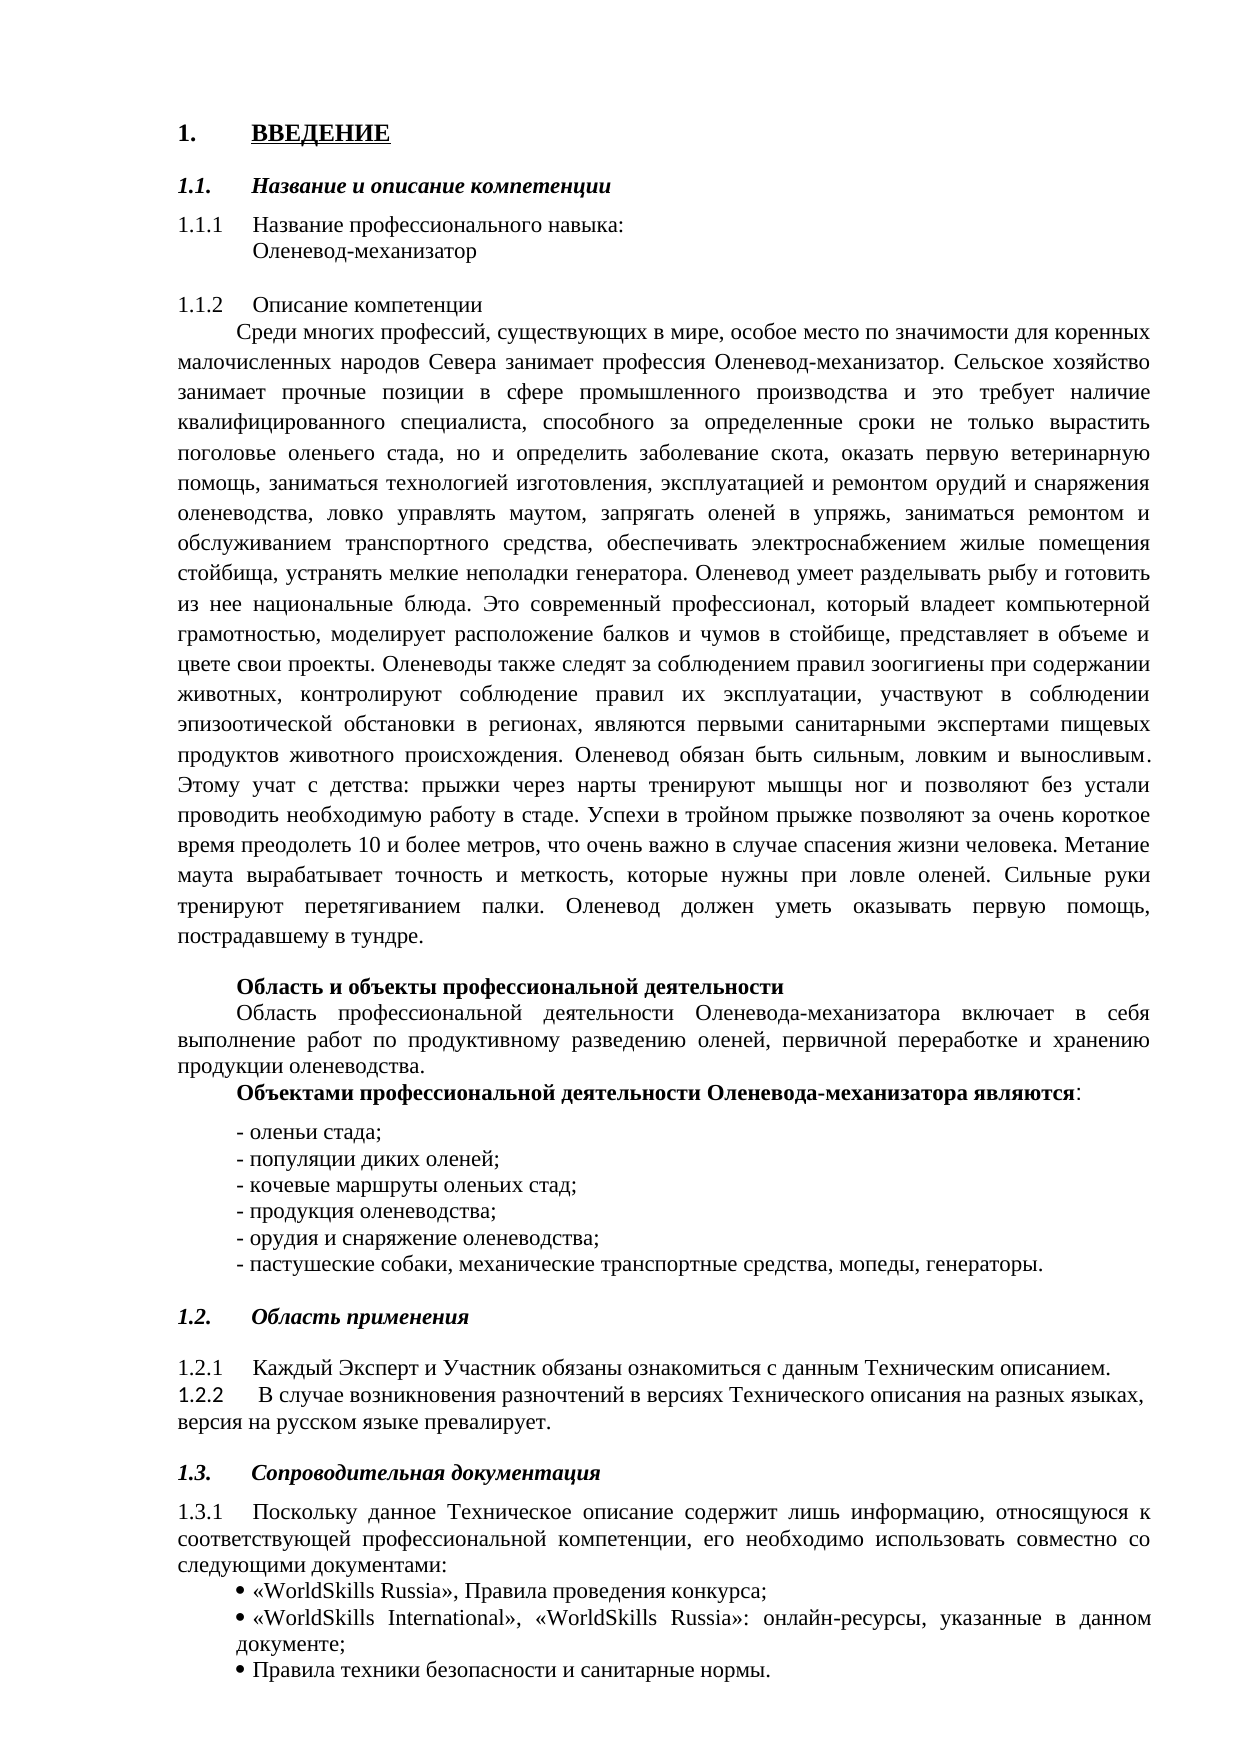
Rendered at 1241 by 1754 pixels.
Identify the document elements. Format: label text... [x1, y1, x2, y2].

text Область профессиональной деятельности Оленевода-механизатора включает в себя выполнение работ по продуктивному разведению оленей, первичной переработке и хранению продукции оленеводства. [177, 999, 1152, 1078]
text Область и объекты профессиональной деятельности [177, 973, 1152, 999]
list Среди многих профессий, существующих в мире, особое место по значимости для коренных малочисленных народов Севера занимает профессия Оленевод-механизатор. Сельское хозяйство занимает прочные позиции в сфере промышленного производства и это требует наличие квалифицированного специалиста, способного за определенные сроки не только вырастить поголовье оленьего стада, но и определить заболевание скота, оказать первую ветеринарную помощь, заниматься технологией изготовления, эксплуатацией и ремонтом орудий и снаряжения оленеводства, ловко управлять маутом, запрягать оленей в упряжь, заниматься ремонтом и обслуживанием транспортного средства, обеспечивать электроснабжением жилые помещения стойбища, устранять мелкие неполадки генератора. Оленевод умеет разделывать рыбу и готовить из нее национальные блюда. Это современный профессионал, который владеет компьютерной грамотностью, моделирует расположение балков и чумов в стойбище, представляет в объеме и цвете свои проекты. Оленеводы также следят за соблюдением правил зоогигиены при содержании животных, контролируют соблюдение правил их эксплуатации, участвуют в соблюдении эпизоотической обстановки в регионах, являются первыми санитарными экспертами пищевых продуктов животного происхождения. Оленевод обязан быть сильным, ловким и выносливым. Этому учат с детства: прыжки через нарты тренируют мышцы ног и позволяют без устали проводить необходимую работу в стаде. Успехи в тройном прыжке позволяют за очень короткое время преодолеть 10 и более метров, что очень важно в случае спасения жизни человека. Метание маута вырабатывает точность и меткость, которые нужны при ловле оленей. Сильные руки тренируют перетягиванием палки. Оленевод должен уметь оказывать первую помощь, пострадавшему в тундре. [177, 318, 1152, 948]
subtitle 1.3. Сопроводительная документация [177, 1459, 1152, 1486]
text - орудия и снаряжение оленеводства; [177, 1224, 1152, 1250]
text Объектами профессиональной деятельности Оленевода-механизатора являются: [177, 1078, 1152, 1105]
subtitle 1.1. Название и описание компетенции [177, 172, 1152, 198]
list Правила техники безопасности и санитарные нормы. [236, 1656, 1152, 1683]
list Каждый Эксперт и Участник обязаны ознакомиться с данным Техническим описанием. [177, 1354, 1152, 1380]
text - оленьи стада; [177, 1118, 1152, 1144]
text - популяции диких оленей; [177, 1144, 1152, 1171]
text - пастушеские собаки, механические транспортные средства, мопеды, генераторы. [177, 1250, 1152, 1276]
text - кочевые маршруты оленьих стад; [177, 1171, 1152, 1197]
list Поскольку данное Техническое описание содержит лишь информацию, относящуюся к соответствующей профессиональной компетенции, его необходимо использовать совместно со следующими документами: [177, 1498, 1152, 1577]
list В случае возникновения разночтений в версиях Технического описания на разных языках, версия на русском языке превалирует. [177, 1380, 1152, 1434]
list «WorldSkills Russia», Правила проведения конкурса; [236, 1577, 1152, 1604]
list Название профессионального навыка: Оленевод-механизатор [177, 211, 1152, 263]
text 1.2. Область применения [177, 1303, 1152, 1329]
list «WorldSkills International», «WorldSkills Russia»: онлайн-ресурсы, указанные в данном документе; [236, 1604, 1152, 1656]
subtitle 1. ВВЕДЕНИЕ [177, 118, 1152, 147]
list Описание компетенции [177, 291, 1152, 318]
text - продукция оленеводства; [177, 1197, 1152, 1224]
